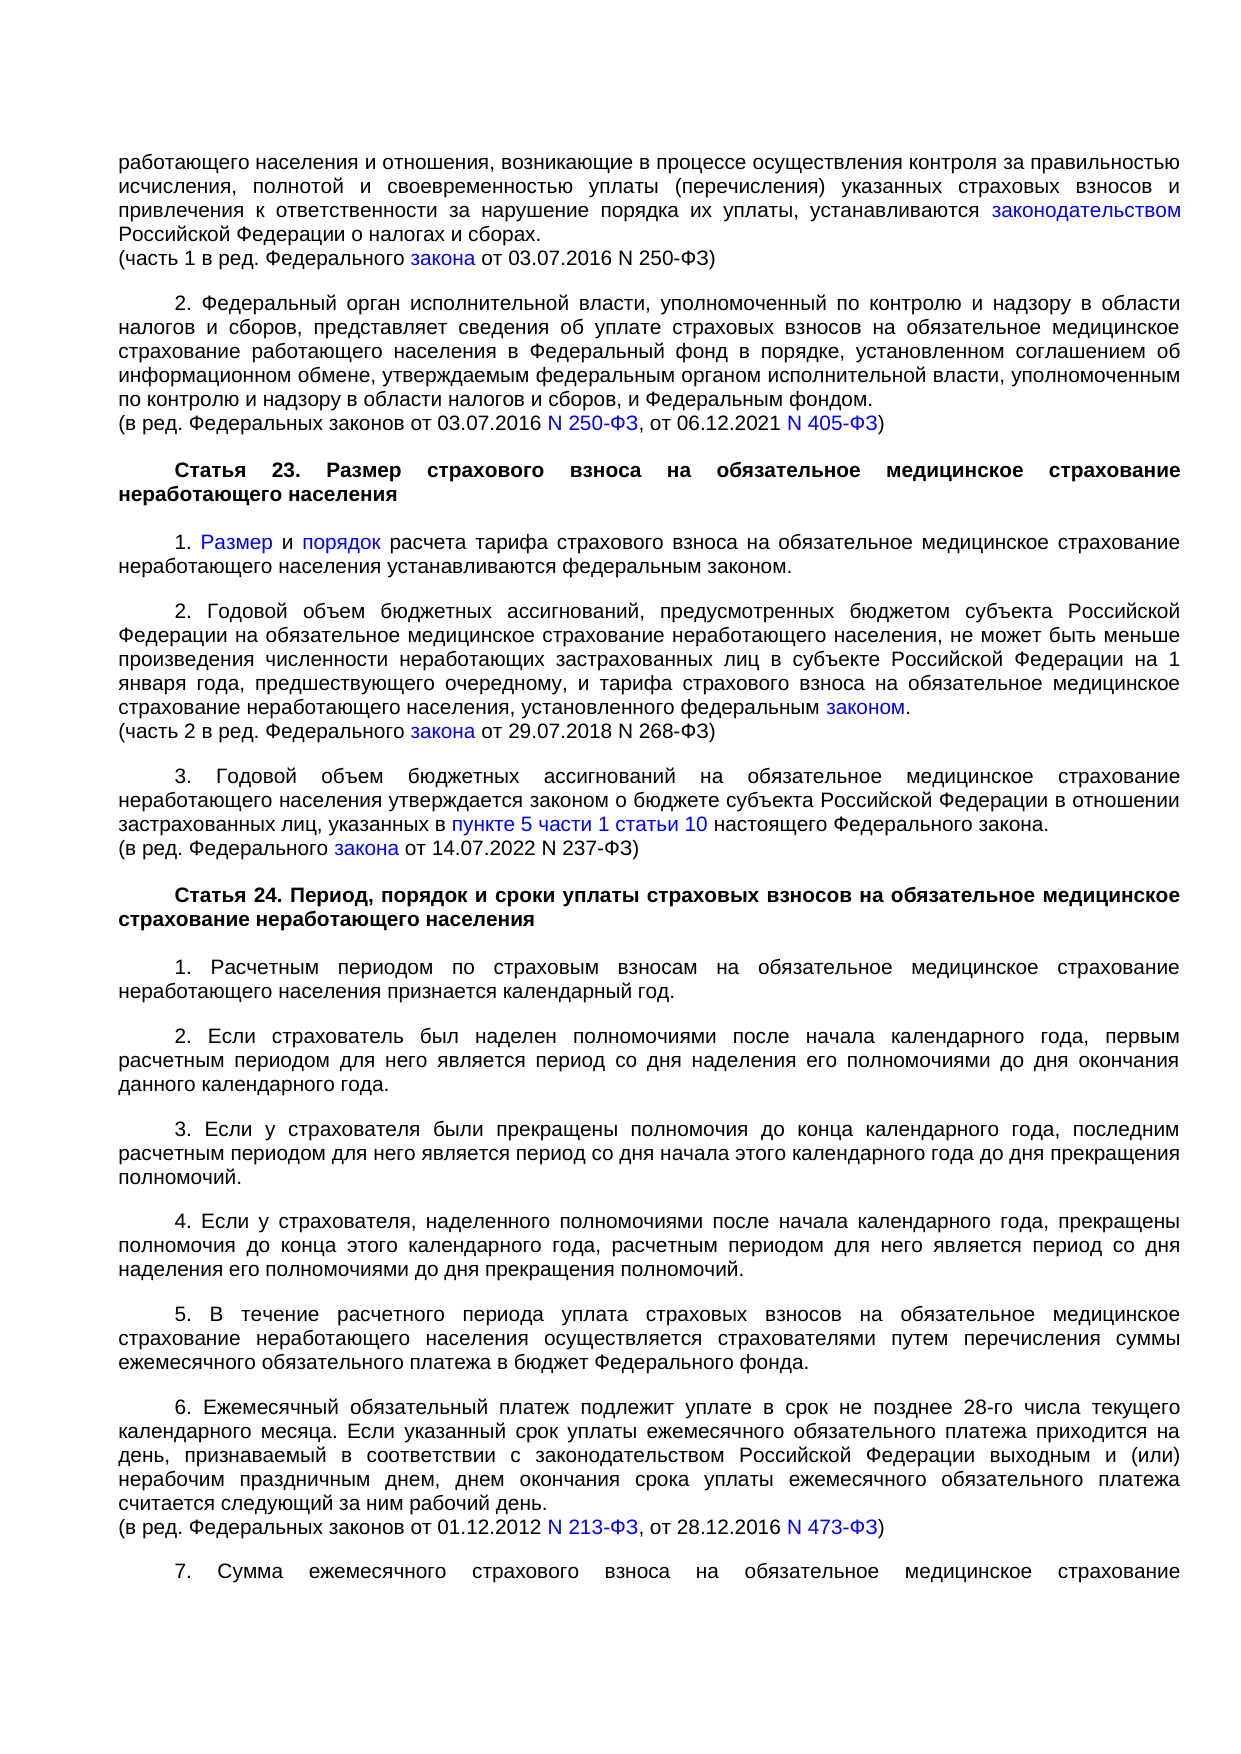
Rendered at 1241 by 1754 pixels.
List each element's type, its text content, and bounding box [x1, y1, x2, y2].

text 2. Годовой объем бюджетных ассигнований, предусмотренных бюджетом субъекта Российской Федерации на обязательное медицинское страхование неработающего населения, не может быть меньше произведения численности неработающих застрахованных лиц в субъекте Российской Федерации на 1 января года, предшествующего очередному, и тарифа страхового взноса на обязательное медицинское страхование неработающего населения, установленного федеральным законом. [118, 599, 1181, 719]
text 2. Федеральный орган исполнительной власти, уполномоченный по контролю и надзору в области налогов и сборов, представляет сведения об уплате страховых взносов на обязательное медицинское страхование работающего населения в Федеральный фонд в порядке, установленном соглашением об информационном обмене, утверждаемым федеральным органом исполнительной власти, уполномоченным по контролю и надзору в области налогов и сборов, и Федеральным фондом. [118, 291, 1181, 410]
text 1. Размер и порядок расчета тарифа страхового взноса на обязательное медицинское страхование неработающего населения устанавливаются федеральным законом. [118, 530, 1181, 578]
text (часть 1 в ред. Федерального закона от 03.07.2016 N 250-ФЗ) [118, 246, 1181, 270]
text 2. Если страхователь был наделен полномочиями после начала календарного года, первым расчетным периодом для него является период со дня наделения его полномочиями до дня окончания данного календарного года. [118, 1024, 1181, 1096]
title Статья 24. Период, порядок и сроки уплаты страховых взносов на обязательное медицинское страхование неработающего населения [118, 883, 1181, 931]
text 3. Если у страхователя были прекращены полномочия до конца календарного года, последним расчетным периодом для него является период со дня начала этого календарного года до дня прекращения полномочий. [118, 1117, 1181, 1188]
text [118, 150, 1181, 246]
text (в ред. Федеральных законов от 03.07.2016 N 250-ФЗ, от 06.12.2021 N 405-ФЗ) [118, 410, 1181, 434]
text (в ред. Федерального закона от 14.07.2022 N 237-ФЗ) [118, 835, 1181, 859]
text 3. Годовой объем бюджетных ассигнований на обязательное медицинское страхование неработающего населения утверждается законом о бюджете субъекта Российской Федерации в отношении застрахованных лиц, указанных в пункте 5 части 1 статьи 10 настоящего Федерального закона. [118, 763, 1181, 835]
text 1. Расчетным периодом по страховым взносам на обязательное медицинское страхование неработающего населения признается календарный год. [118, 955, 1181, 1003]
text 6. Ежемесячный обязательный платеж подлежит уплате в срок не позднее 28-го числа текущего календарного месяца. Если указанный срок уплаты ежемесячного обязательного платежа приходится на день, признаваемый в соответствии с законодательством Российской Федерации выходным и (или) нерабочим праздничным днем, днем окончания срока уплаты ежемесячного обязательного платежа считается следующий за ним рабочий день. [118, 1395, 1181, 1514]
text 4. Если у страхователя, наделенного полномочиями после начала календарного года, прекращены полномочия до конца этого календарного года, расчетным периодом для него является период со дня наделения его полномочиями до дня прекращения полномочий. [118, 1209, 1181, 1281]
text (часть 2 в ред. Федерального закона от 29.07.2018 N 268-ФЗ) [118, 719, 1181, 743]
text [118, 1559, 1181, 1583]
text (в ред. Федеральных законов от 01.12.2012 N 213-ФЗ, от 28.12.2016 N 473-ФЗ) [118, 1514, 1181, 1538]
title Статья 23. Размер страхового взноса на обязательное медицинское страхование неработающего населения [118, 458, 1181, 506]
text 5. В течение расчетного периода уплата страховых взносов на обязательное медицинское страхование неработающего населения осуществляется страхователями путем перечисления суммы ежемесячного обязательного платежа в бюджет Федерального фонда. [118, 1302, 1181, 1374]
